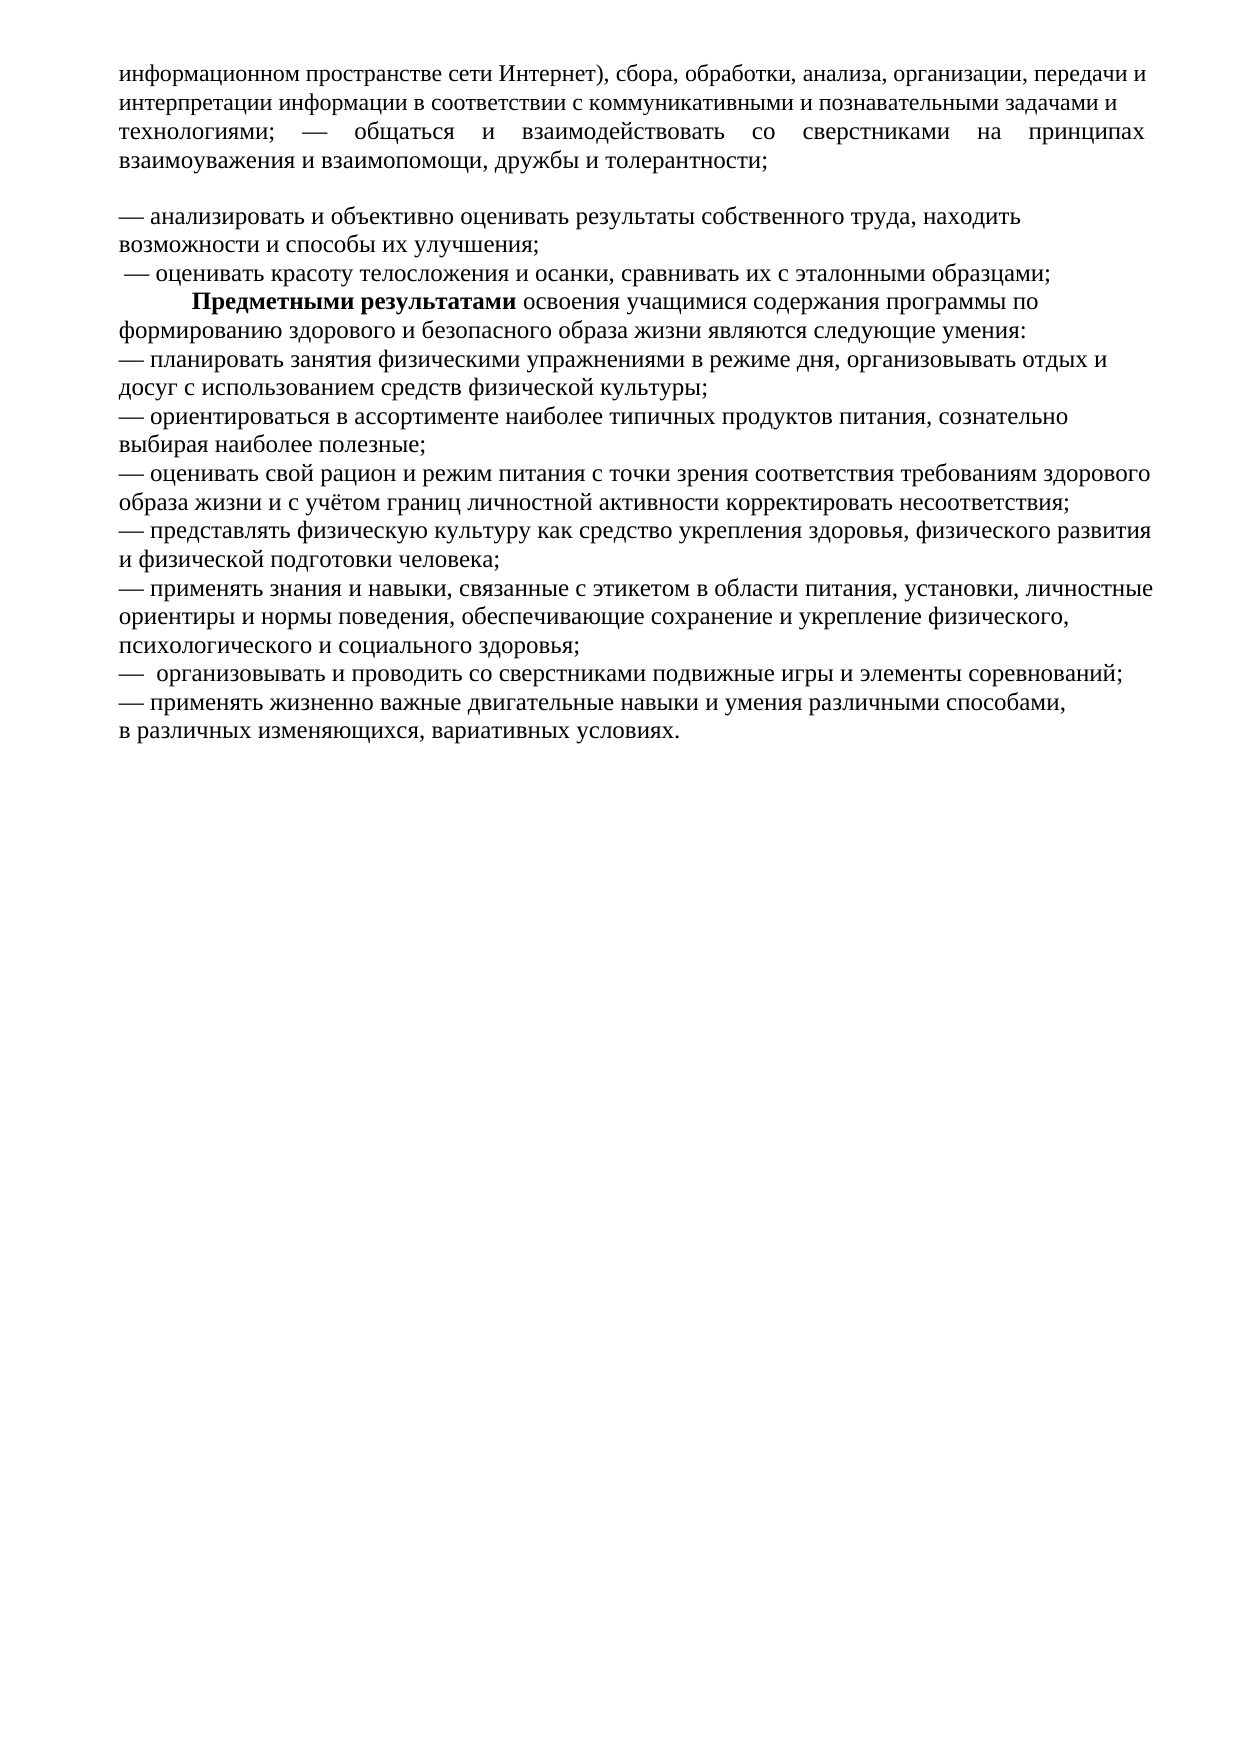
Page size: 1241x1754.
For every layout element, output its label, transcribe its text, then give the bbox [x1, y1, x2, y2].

text — организовывать и проводить со сверстниками подвижные игры и элементы соревнований; [119, 658, 1179, 687]
text — анализировать и объективно оценивать результаты собственного труда, находить возможности и способы их улучшения; [119, 202, 1167, 258]
text технологиями; — общаться и взаимодействовать со сверстниками на принципах взаимоуважения и взаимопомощи, дружбы и толерантности; [119, 116, 1146, 174]
text информационном пространстве сети Интернет), сбора, обработки, анализа, организации, передачи и интерпретации информации в соответствии с коммуникативными и познавательными задачами и [119, 59, 1179, 115]
text — оценивать красоту телосложения и осанки, сравнивать их с эталонными образцами; Предметными результатами освоения учащимися содержания программы по [124, 259, 1052, 315]
text — применять знания и навыки, связанные с этикетом в области питания, установки, личностные ориентиры и нормы поведения, обеспечивающие сохранение и укрепление физического, психологического и социального здоровья; [119, 574, 1164, 658]
text — применять жизненно важные двигательные навыки и умения различными способами, в различных изменяющихся, вариативных условиях. [119, 688, 1083, 744]
text формированию здорового и безопасного образа жизни являются следующие умения: [119, 315, 1179, 344]
text — планировать занятия физическими упражнениями в режиме дня, организовывать отдых и досуг с использованием средств физической культуры; [119, 345, 1171, 401]
text — ориентироваться в ассортименте наиболее типичных продуктов питания, сознательно выбирая наиболее полезные; [119, 402, 1162, 458]
text — представлять физическую культуру как средство укрепления здоровья, физического развития и физической подготовки человека; [119, 517, 1171, 572]
